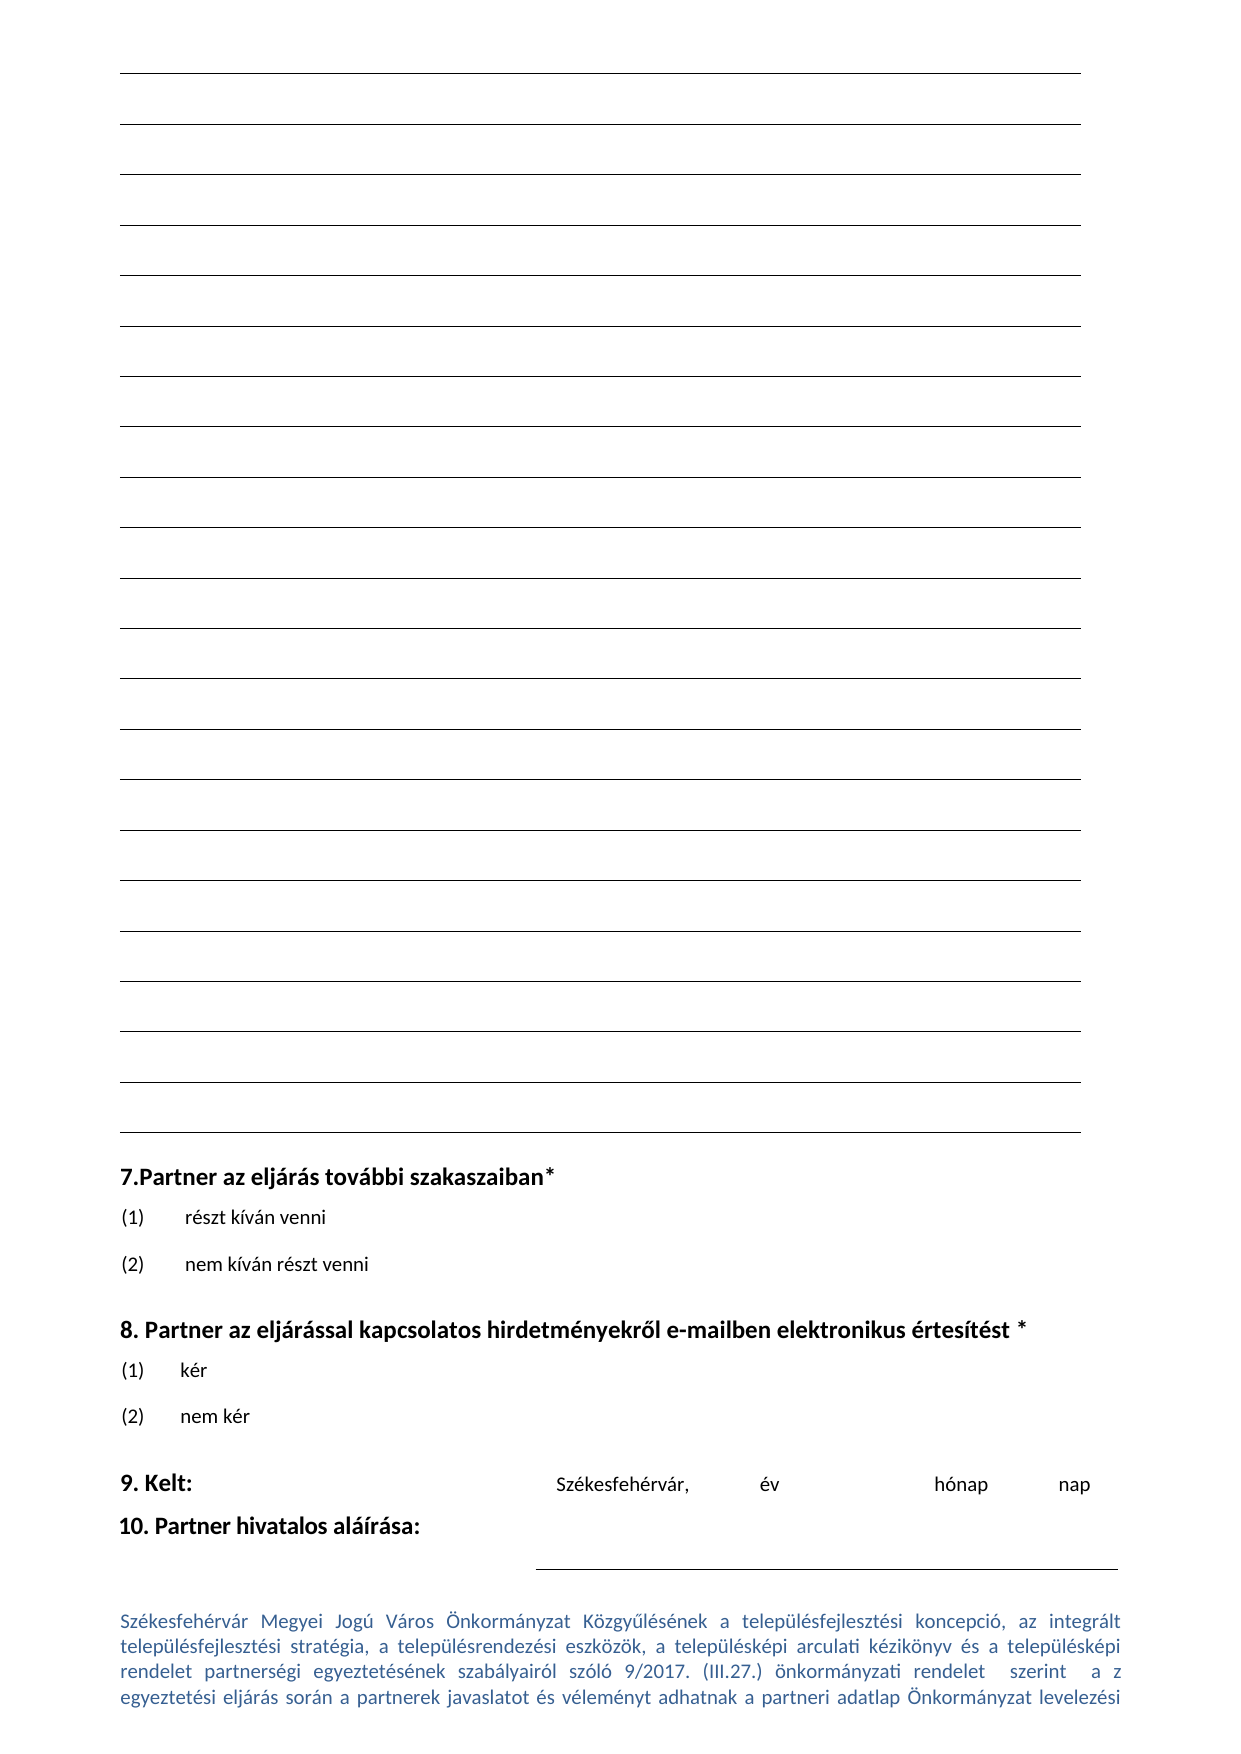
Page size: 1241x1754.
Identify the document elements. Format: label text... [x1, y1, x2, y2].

list kér [121, 1357, 1140, 1382]
subtitle 9. Kelt: Székesfehérvár, év hónap nap [120, 1467, 1140, 1497]
subtitle 8. Partner az eljárással kapcsolatos hirdetményekről e-mailben elektronikus értesítést * [120, 1314, 1140, 1344]
list nem kér [121, 1404, 1140, 1429]
list részt kíván venni [121, 1204, 1140, 1230]
subtitle 7.Partner az eljárás további szakaszaiban* [120, 1161, 1140, 1192]
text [120, 1608, 1123, 1709]
list nem kíván részt venni [121, 1251, 1140, 1276]
subtitle 10. Partner hivatalos aláírása: [118, 1510, 1140, 1540]
